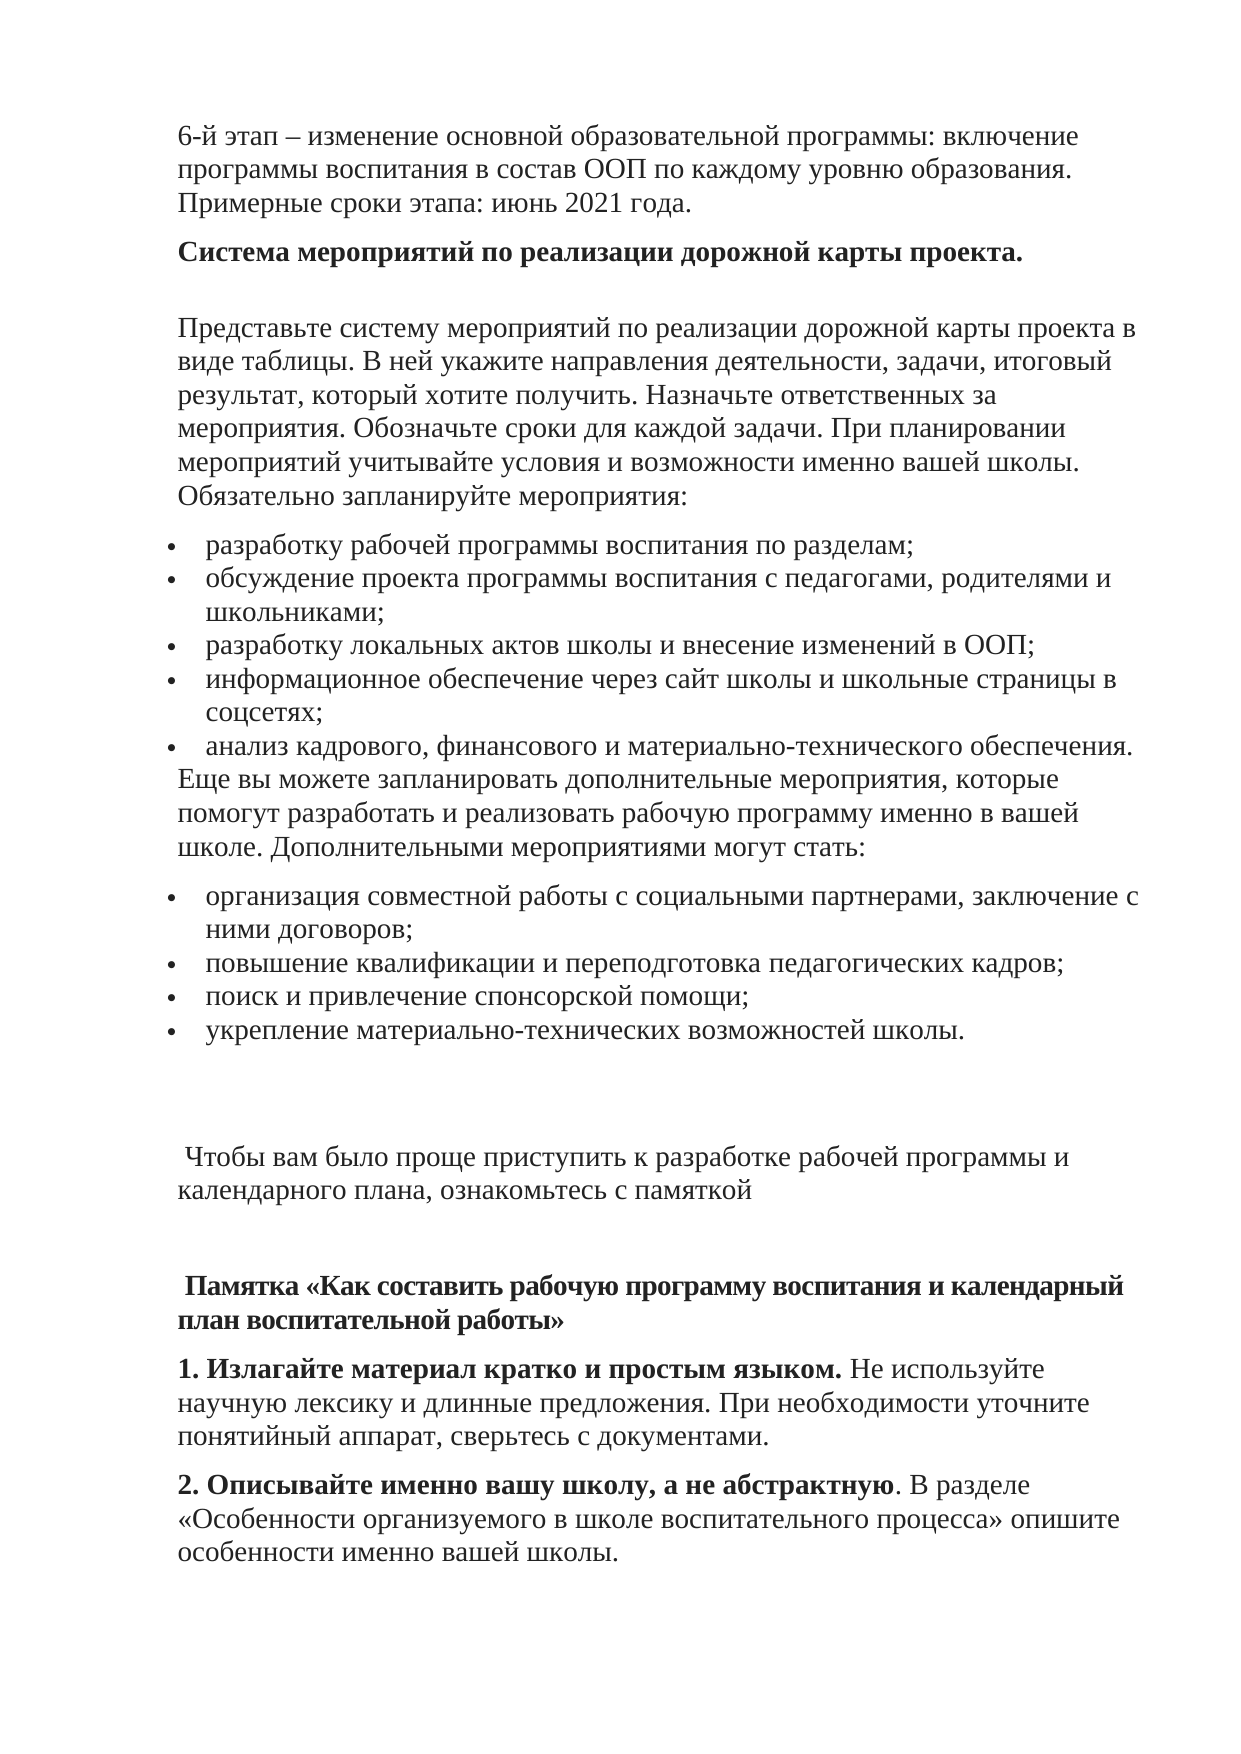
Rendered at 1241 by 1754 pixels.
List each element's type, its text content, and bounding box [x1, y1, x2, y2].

text Система мероприятий по реализации дорожной карты проекта. [177, 234, 1152, 294]
subtitle Памятка «Как составить рабочую программу воспитания и календарный план воспитательной работы» [177, 1268, 1152, 1336]
list организация совместной работы с социальными партнерами, заключение с ними договоров; [168, 878, 1152, 945]
list обсуждение проекта программы воспитания с педагогами, родителями и школьниками; [168, 560, 1152, 627]
text 2. Описывайте именно вашу школу, а не абстрактную. В разделе «Особенности организуемого в школе воспитательного процесса» опишите особенности именно вашей школы. [177, 1467, 1152, 1568]
text Чтобы вам было проще приступить к разработке рабочей программы и календарного плана, ознакомьтесь с памяткой [177, 1105, 1152, 1206]
list информационное обеспечение через сайт школы и школьные страницы в соцсетях; [168, 661, 1152, 728]
text Представьте систему мероприятий по реализации дорожной карты проекта в виде таблицы. В ней укажите направления деятельности, задачи, итоговый результат, который хотите получить. Назначьте ответственных за мероприятия. Обозначьте сроки для каждой задачи. При планировании мероприятий учитывайте условия и возможности именно вашей школы. Обязательно запланируйте мероприятия: [177, 310, 1152, 511]
text Еще вы можете запланировать дополнительные мероприятия, которые помогут разработать и реализовать рабочую программу именно в вашей школе. Дополнительными мероприятиями могут стать: [177, 762, 1152, 862]
list анализ кадрового, финансового и материально-технического обеспечения. [168, 728, 1152, 762]
list поиск и привлечение спонсорской помощи; [168, 978, 1152, 1012]
list разработку локальных актов школы и внесение изменений в ООП; [168, 627, 1152, 661]
list укрепление материально-технических возможностей школы. [168, 1012, 1152, 1046]
list разработку рабочей программы воспитания по разделам; [168, 527, 1152, 560]
list повышение квалификации и переподготовка педагогических кадров; [168, 945, 1152, 978]
text 6-й этап – изменение основной образовательной программы: включение программы воспитания в состав ООП по каждому уровню образования. Примерные сроки этапа: июнь 2021 года. [177, 118, 1152, 219]
text 1. Излагайте материал кратко и простым языком. Не используйте научную лексику и длинные предложения. При необходимости уточните понятийный аппарат, сверьтесь с документами. [177, 1351, 1152, 1452]
